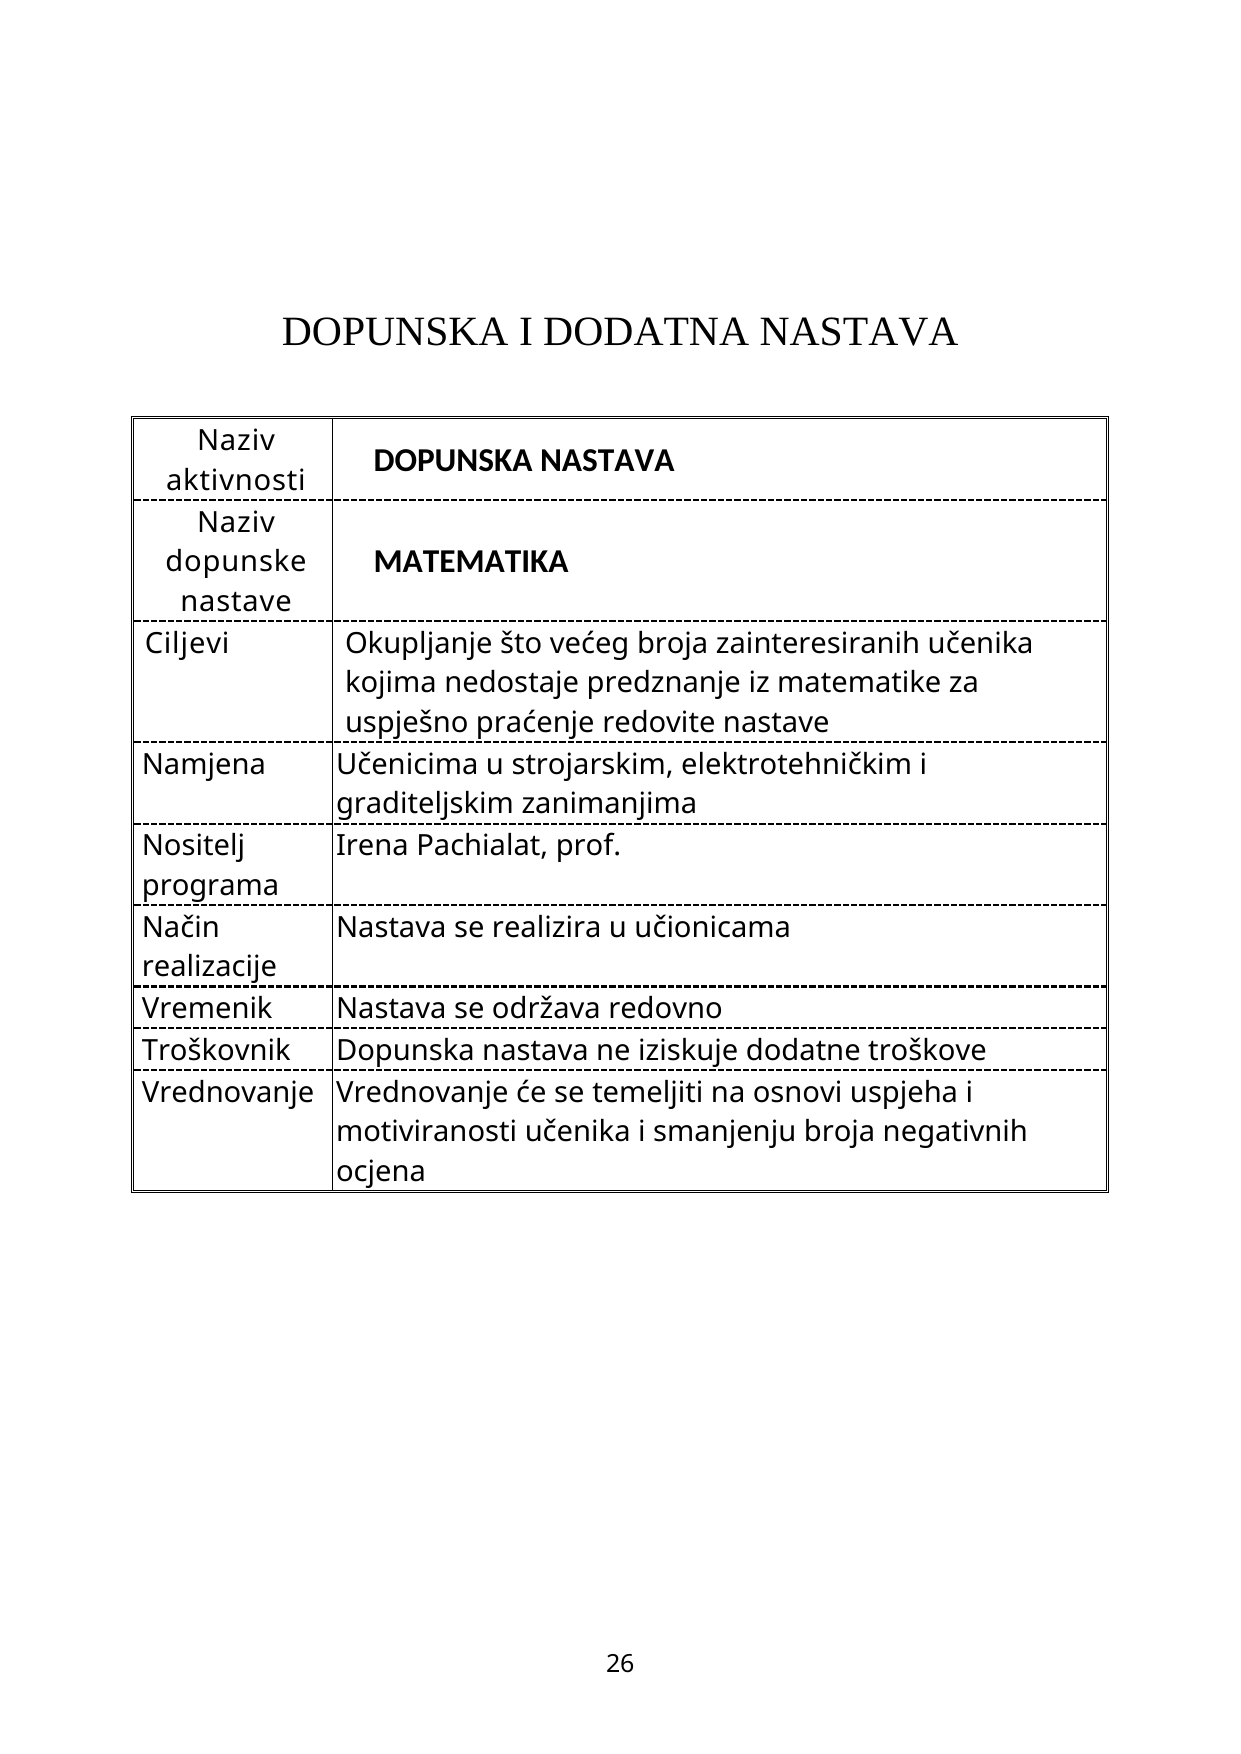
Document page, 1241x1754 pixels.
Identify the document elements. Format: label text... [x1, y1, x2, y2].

table_cell Vremenik [134, 985, 332, 1027]
table_cell Naziv dopunske nastave [134, 499, 332, 620]
table_cell Ciljevi [134, 620, 332, 741]
table_cell MATEMATIKA [333, 499, 1106, 620]
table_cell Nastava se realizira u učionicama [333, 904, 1106, 985]
table_header Naziv aktivnosti [134, 419, 332, 499]
table_cell Učenicima u strojarskim, elektrotehničkim i graditeljskim zanimanjima [333, 741, 1106, 822]
table_cell Način realizacije [134, 904, 332, 985]
table_cell Okupljanje što većeg broja zainteresiranih učenika kojima nedostaje predznanje iz matematike za uspješno praćenje redovite nastave [333, 620, 1106, 741]
table_cell Vrednovanje [134, 1069, 332, 1190]
table_cell Vrednovanje će se temeljiti na osnovi uspjeha i motiviranosti učenika i smanjenju broja negativnih ocjena [333, 1069, 1106, 1190]
table_cell Irena Pachialat, prof. [333, 823, 1106, 904]
table_cell Dopunska nastava ne iziskuje dodatne troškove [333, 1027, 1106, 1069]
table_header DOPUNSKA NASTAVA [333, 419, 1106, 499]
text DOPUNSKA I DODATNA NASTAVA [148, 307, 1093, 354]
table_cell Nastava se održava redovno [333, 985, 1106, 1027]
table_cell Nositelj programa [134, 823, 332, 904]
table_cell Troškovnik [134, 1027, 332, 1069]
table_cell Namjena [134, 741, 332, 822]
